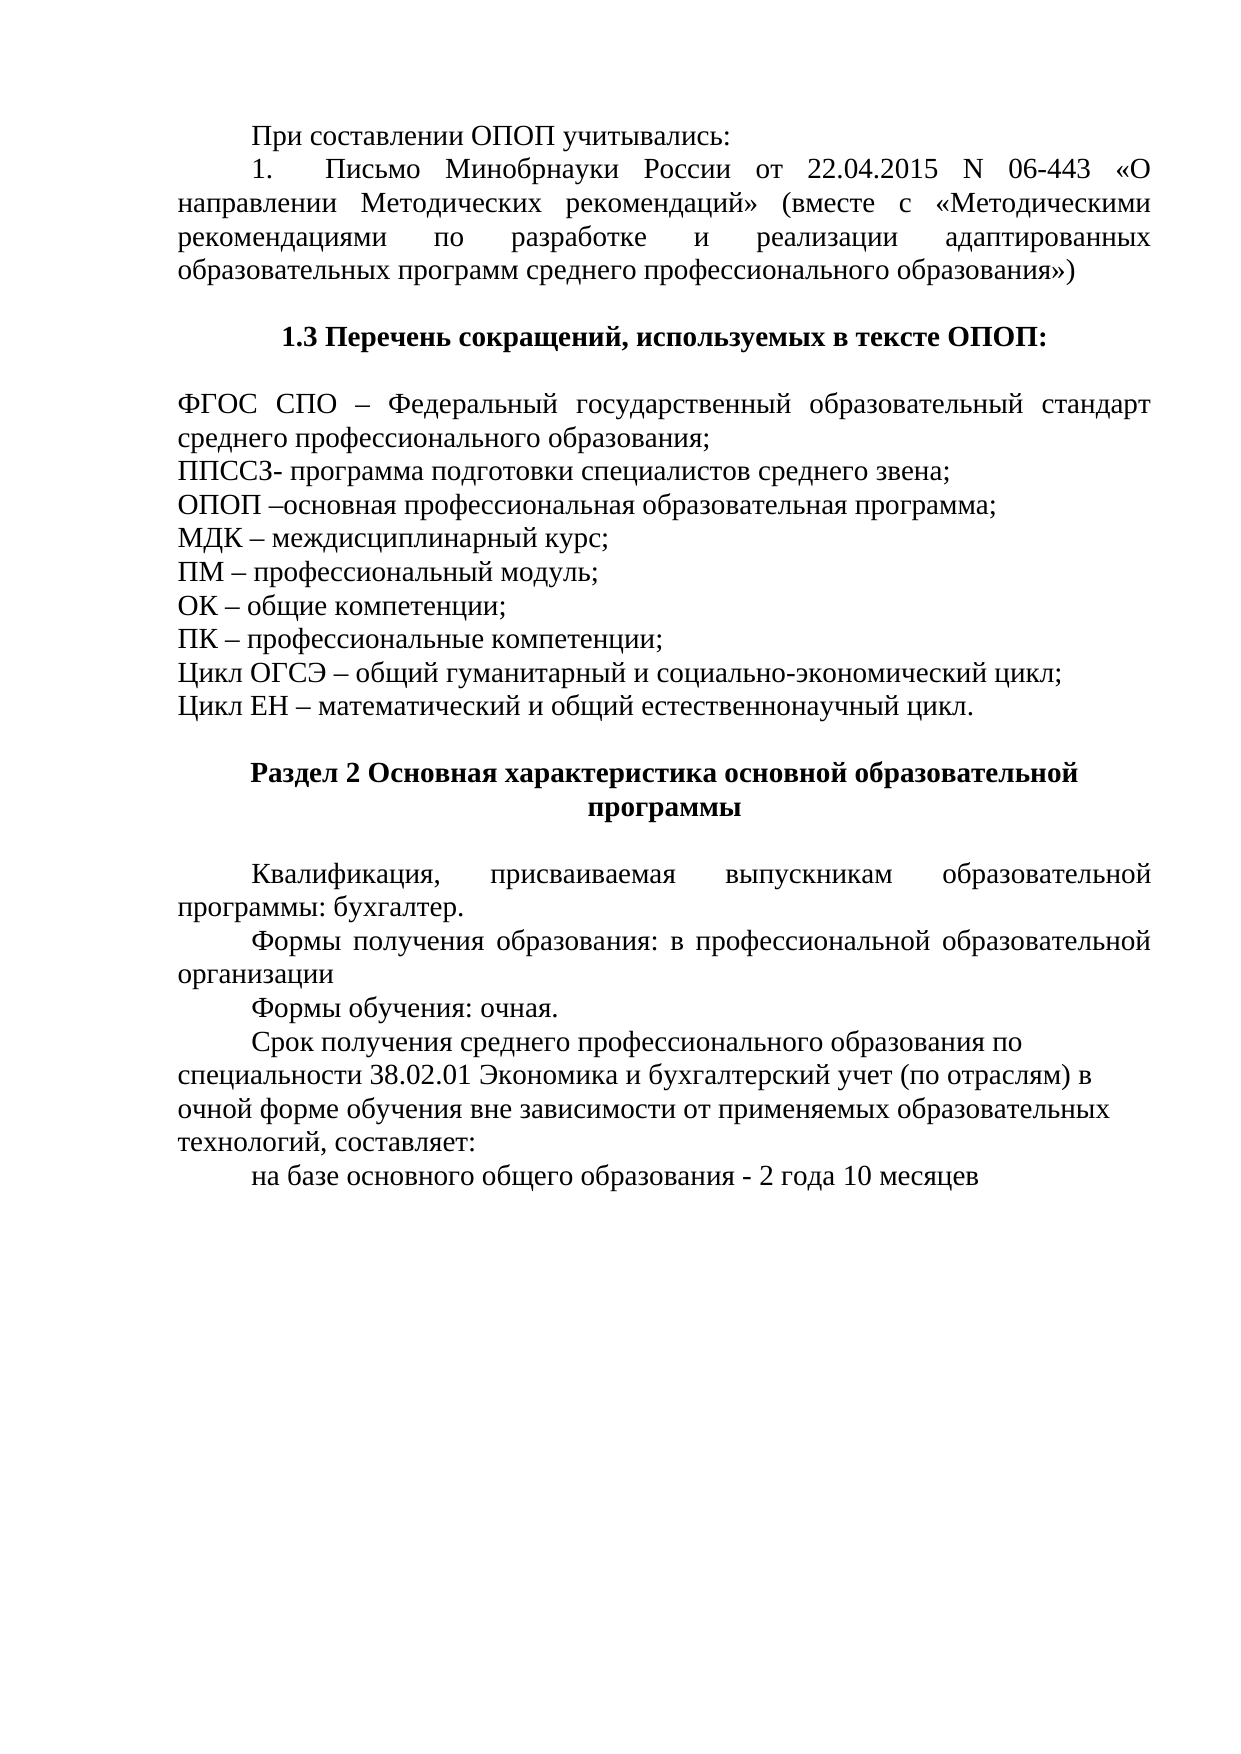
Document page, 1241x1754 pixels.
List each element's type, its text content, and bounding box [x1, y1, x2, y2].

text МДК – междисциплинарный курс; [177, 521, 1152, 554]
text ППССЗ- программа подготовки специалистов среднего звена; [177, 453, 1152, 487]
text Квалификация, присваиваемая выпускникам образовательной программы: бухгалтер. [177, 856, 1152, 923]
text ОПОП –основная профессиональная образовательная программа; [177, 487, 1152, 521]
text Раздел 2 Основная характеристика основной образовательной программы [177, 755, 1152, 822]
text на базе основного общего образования - 2 года 10 месяцев [177, 1158, 1152, 1191]
text Срок получения среднего профессионального образования по специальности 38.02.01 Экономика и бухгалтерский учет (по отраслям) в очной форме обучения вне зависимости от применяемых образовательных технологий, составляет: [177, 1024, 1152, 1158]
text ПК – профессиональные компетенции; [177, 621, 1152, 655]
list Письмо Минобрнауки России от 22.04.2015 N 06-443 «О направлении Методических рекомендаций» (вместе с «Методическими рекомендациями по разработке и реализации адаптированных образовательных программ среднего профессионального образования») [177, 152, 1152, 286]
text ПМ – профессиональный модуль; [177, 554, 1152, 588]
text ОК – общие компетенции; [177, 588, 1152, 621]
text При составлении ОПОП учитывались: [177, 118, 1152, 152]
text Формы получения образования: в профессиональной образовательной организации [177, 923, 1152, 990]
text 1.3 Перечень сокращений, используемых в тексте ОПОП: [177, 319, 1152, 353]
text ФГОС СПО – Федеральный государственный образовательный стандарт среднего профессионального образования; [177, 386, 1152, 453]
text Формы обучения: очная. [177, 990, 1152, 1024]
text Цикл ЕН – математический и общий естественнонаучный цикл. [177, 688, 1152, 722]
text Цикл ОГСЭ – общий гуманитарный и социально-экономический цикл; [177, 655, 1152, 688]
